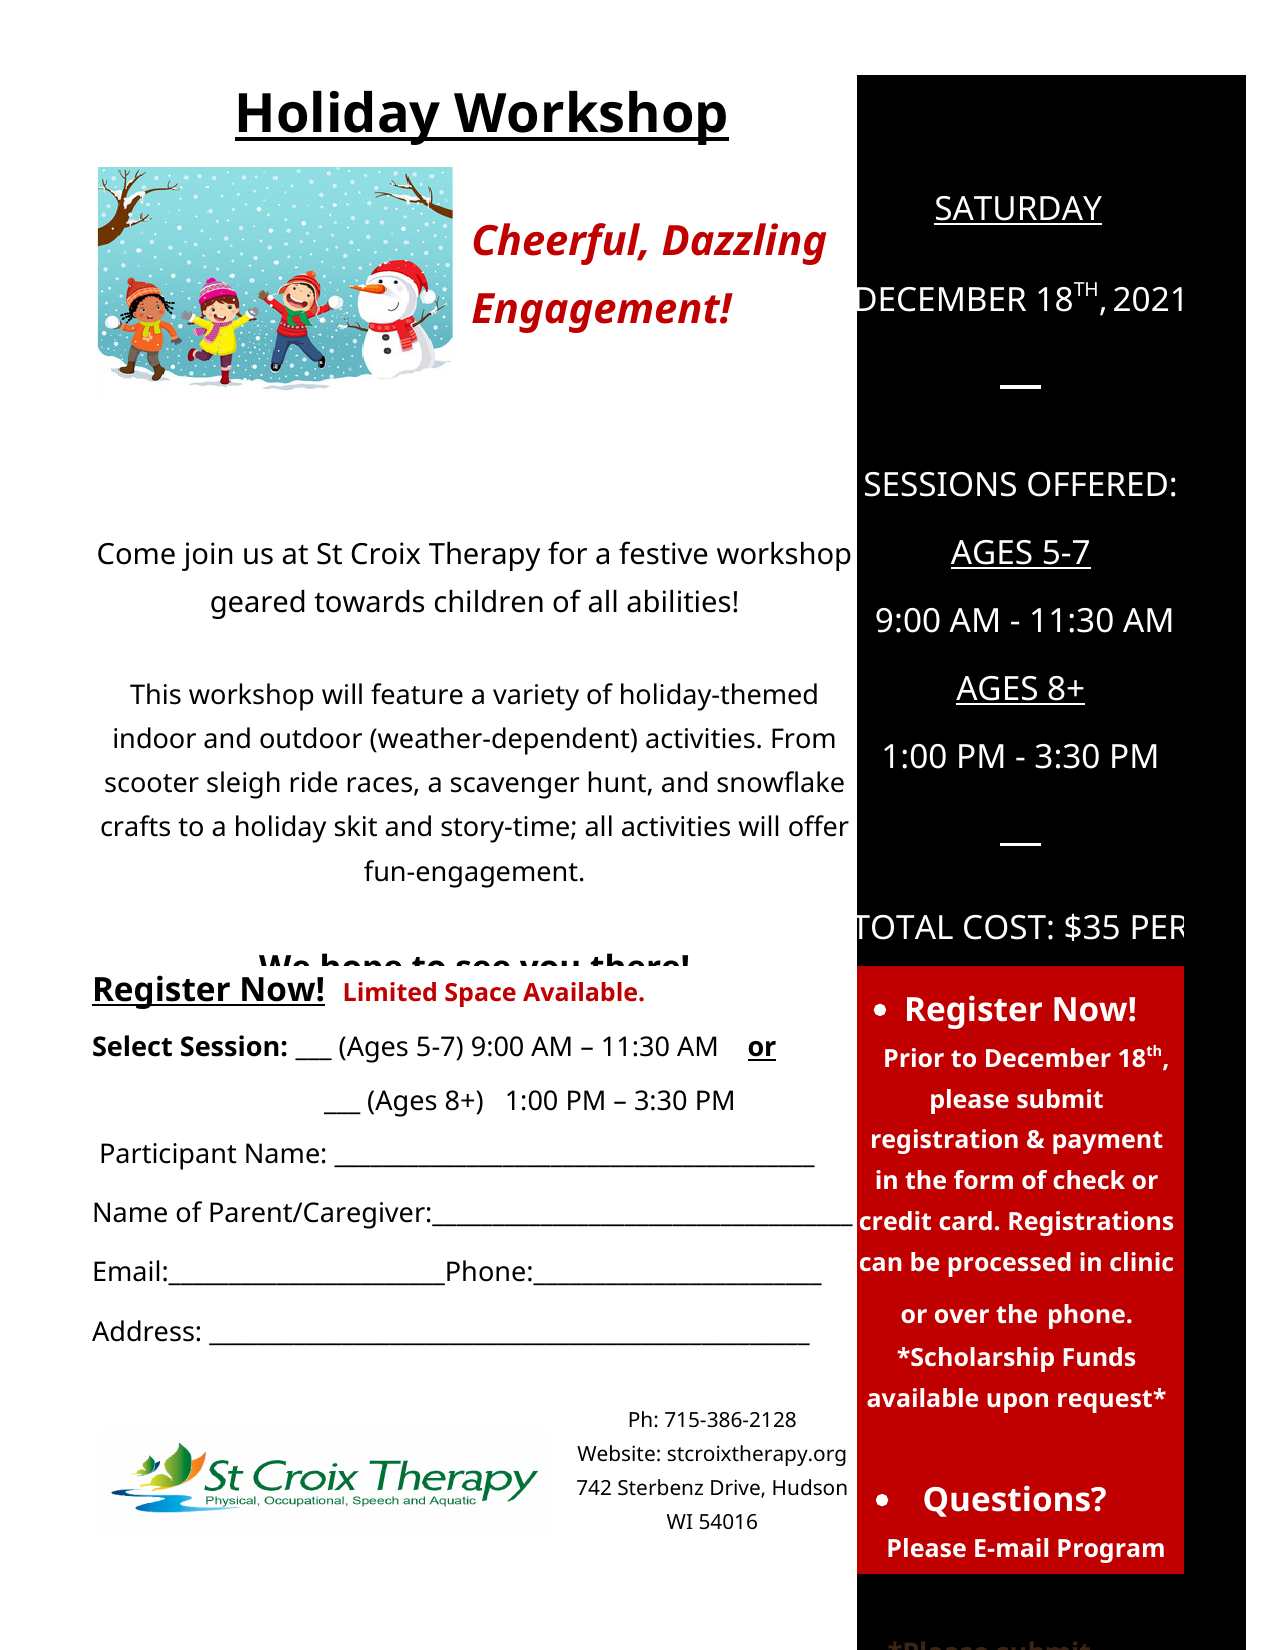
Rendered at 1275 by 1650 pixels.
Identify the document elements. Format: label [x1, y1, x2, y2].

table_header [92, 75, 857, 1575]
picture [97, 167, 453, 401]
picture [98, 1428, 549, 1535]
